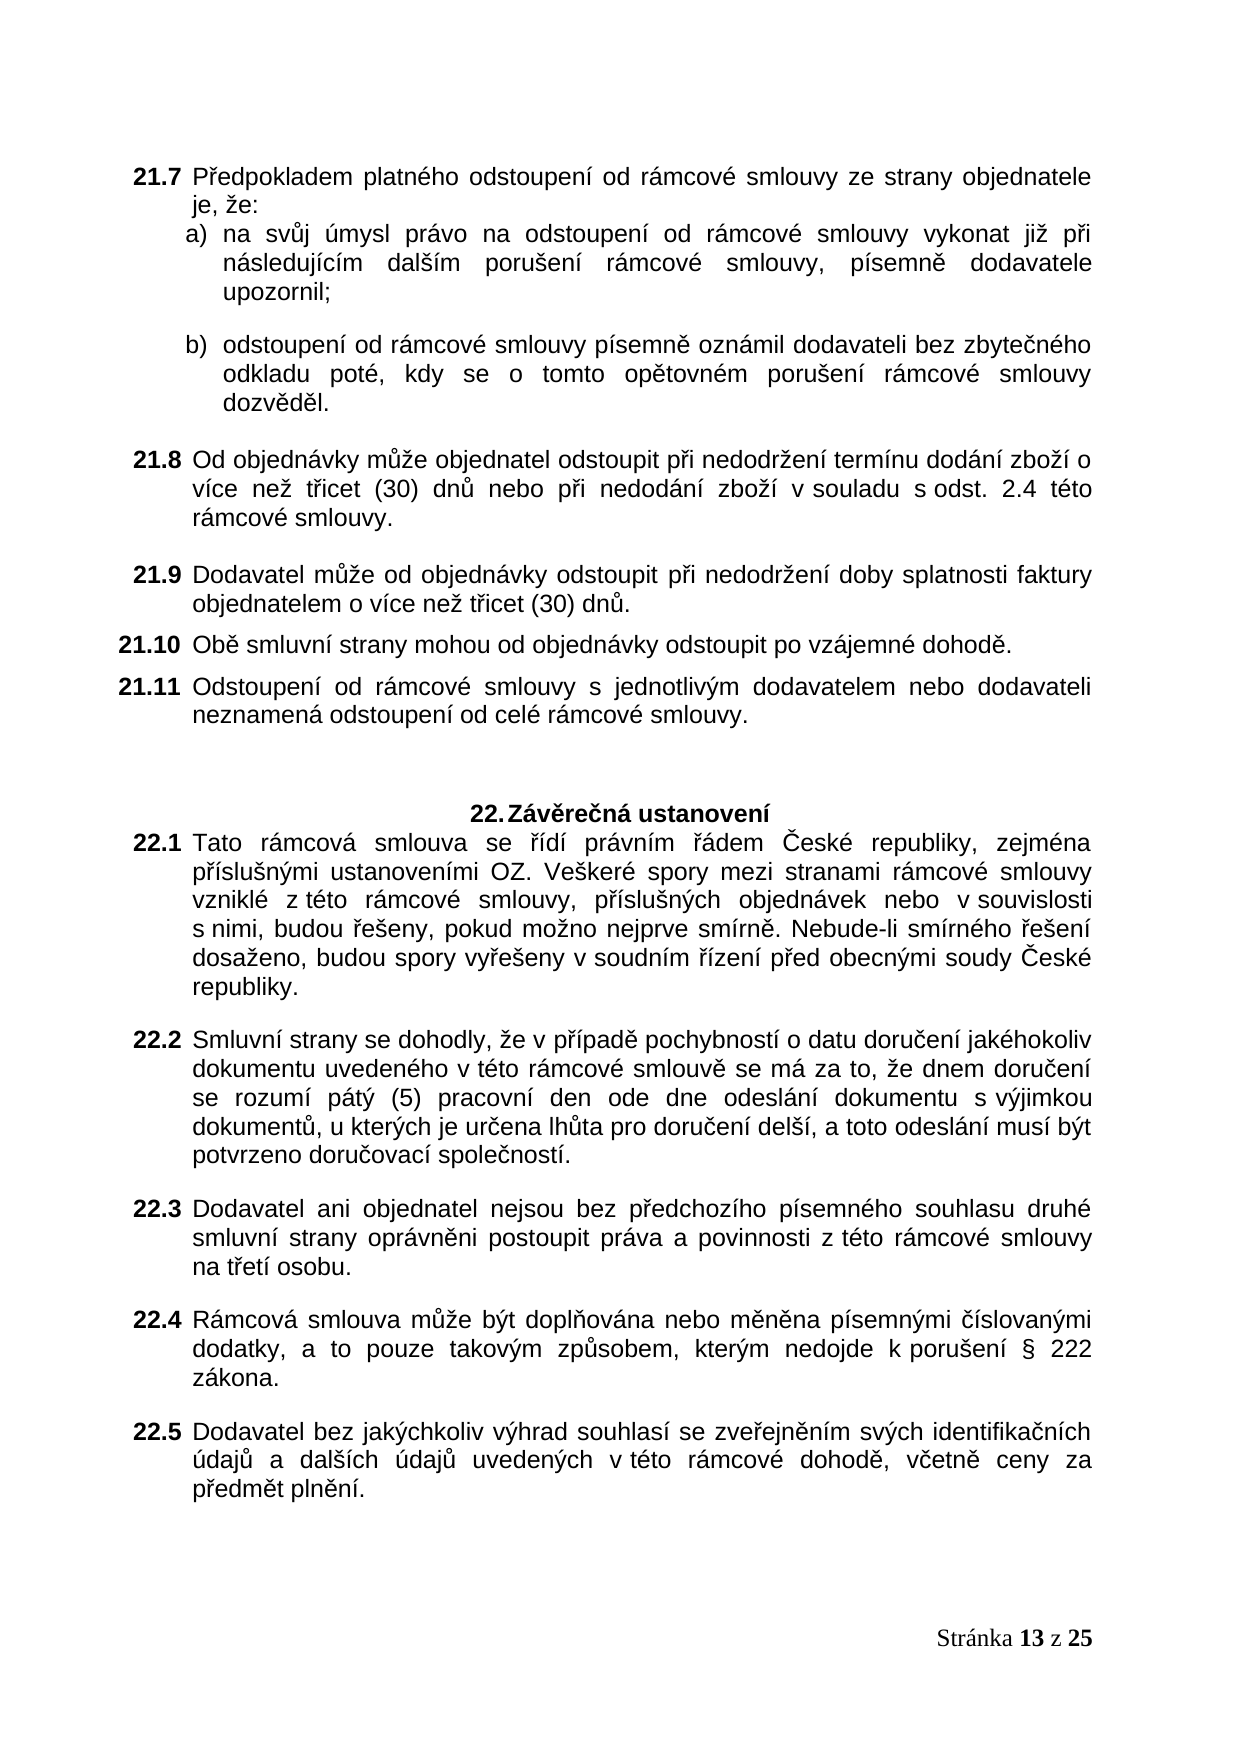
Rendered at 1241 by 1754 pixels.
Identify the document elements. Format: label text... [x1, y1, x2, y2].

list Dodavatel může od objednávky odstoupit při nedodržení doby splatnosti faktury objednatelem o více než třicet (30) dnů. [133, 560, 1093, 618]
list Předpokladem platného odstoupení od rámcové smlouvy ze strany objednatele je, že: [133, 162, 1093, 219]
list odstoupení od rámcové smlouvy písemně oznámil dodavateli bez zbytečného odkladu poté, kdy se o tomto opětovném porušení rámcové smlouvy dozvěděl. [185, 330, 1093, 417]
list Dodavatel ani objednatel nejsou bez předchozího písemného souhlasu druhé smluvní strany oprávněni postoupit práva a povinnosti z této rámcové smlouvy na třetí osobu. [133, 1194, 1093, 1280]
list Dodavatel bez jakýchkoliv výhrad souhlasí se zveřejněním svých identifikačních údajů a dalších údajů uvedených v této rámcové dohodě, včetně ceny za předmět plnění. [133, 1417, 1093, 1503]
list Rámcová smlouva může být doplňována nebo měněna písemnými číslovanými dodatky, a to pouze takovým způsobem, kterým nedojde k porušení § 222 zákona. [133, 1305, 1093, 1392]
list Obě smluvní strany mohou od objednávky odstoupit po vzájemné dohodě. [118, 630, 1093, 659]
list Tato rámcová smlouva se řídí právním řádem České republiky, zejména příslušnými ustanoveními OZ. Veškeré spory mezi stranami rámcové smlouvy vzniklé z této rámcové smlouvy, příslušných objednávek nebo v souvislosti s nimi, budou řešeny, pokud možno nejprve smírně. Nebude-li smírného řešení dosaženo, budou spory vyřešeny v soudním řízení před obecnými soudy České republiky. [133, 828, 1093, 1000]
list Závěrečná ustanovení [148, 799, 1093, 828]
list Odstoupení od rámcové smlouvy s jednotlivým dodavatelem nebo dodavateli neznamená odstoupení od celé rámcové smlouvy. [118, 672, 1093, 729]
list Smluvní strany se dohodly, že v případě pochybností o datu doručení jakéhokoliv dokumentu uvedeného v této rámcové smlouvě se má za to, že dnem doručení se rozumí pátý (5) pracovní den ode dne odeslání dokumentu s výjimkou dokumentů, u kterých je určena lhůta pro doručení delší, a toto odeslání musí být potvrzeno doručovací společností. [133, 1025, 1093, 1169]
list Od objednávky může objednatel odstoupit při nedodržení termínu dodání zboží o více než třicet (30) dnů nebo při nedodání zboží v souladu s odst. 2.4 této rámcové smlouvy. [133, 445, 1093, 532]
list na svůj úmysl právo na odstoupení od rámcové smlouvy vykonat již při následujícím dalším porušení rámcové smlouvy, písemně dodavatele upozornil; [185, 219, 1093, 305]
